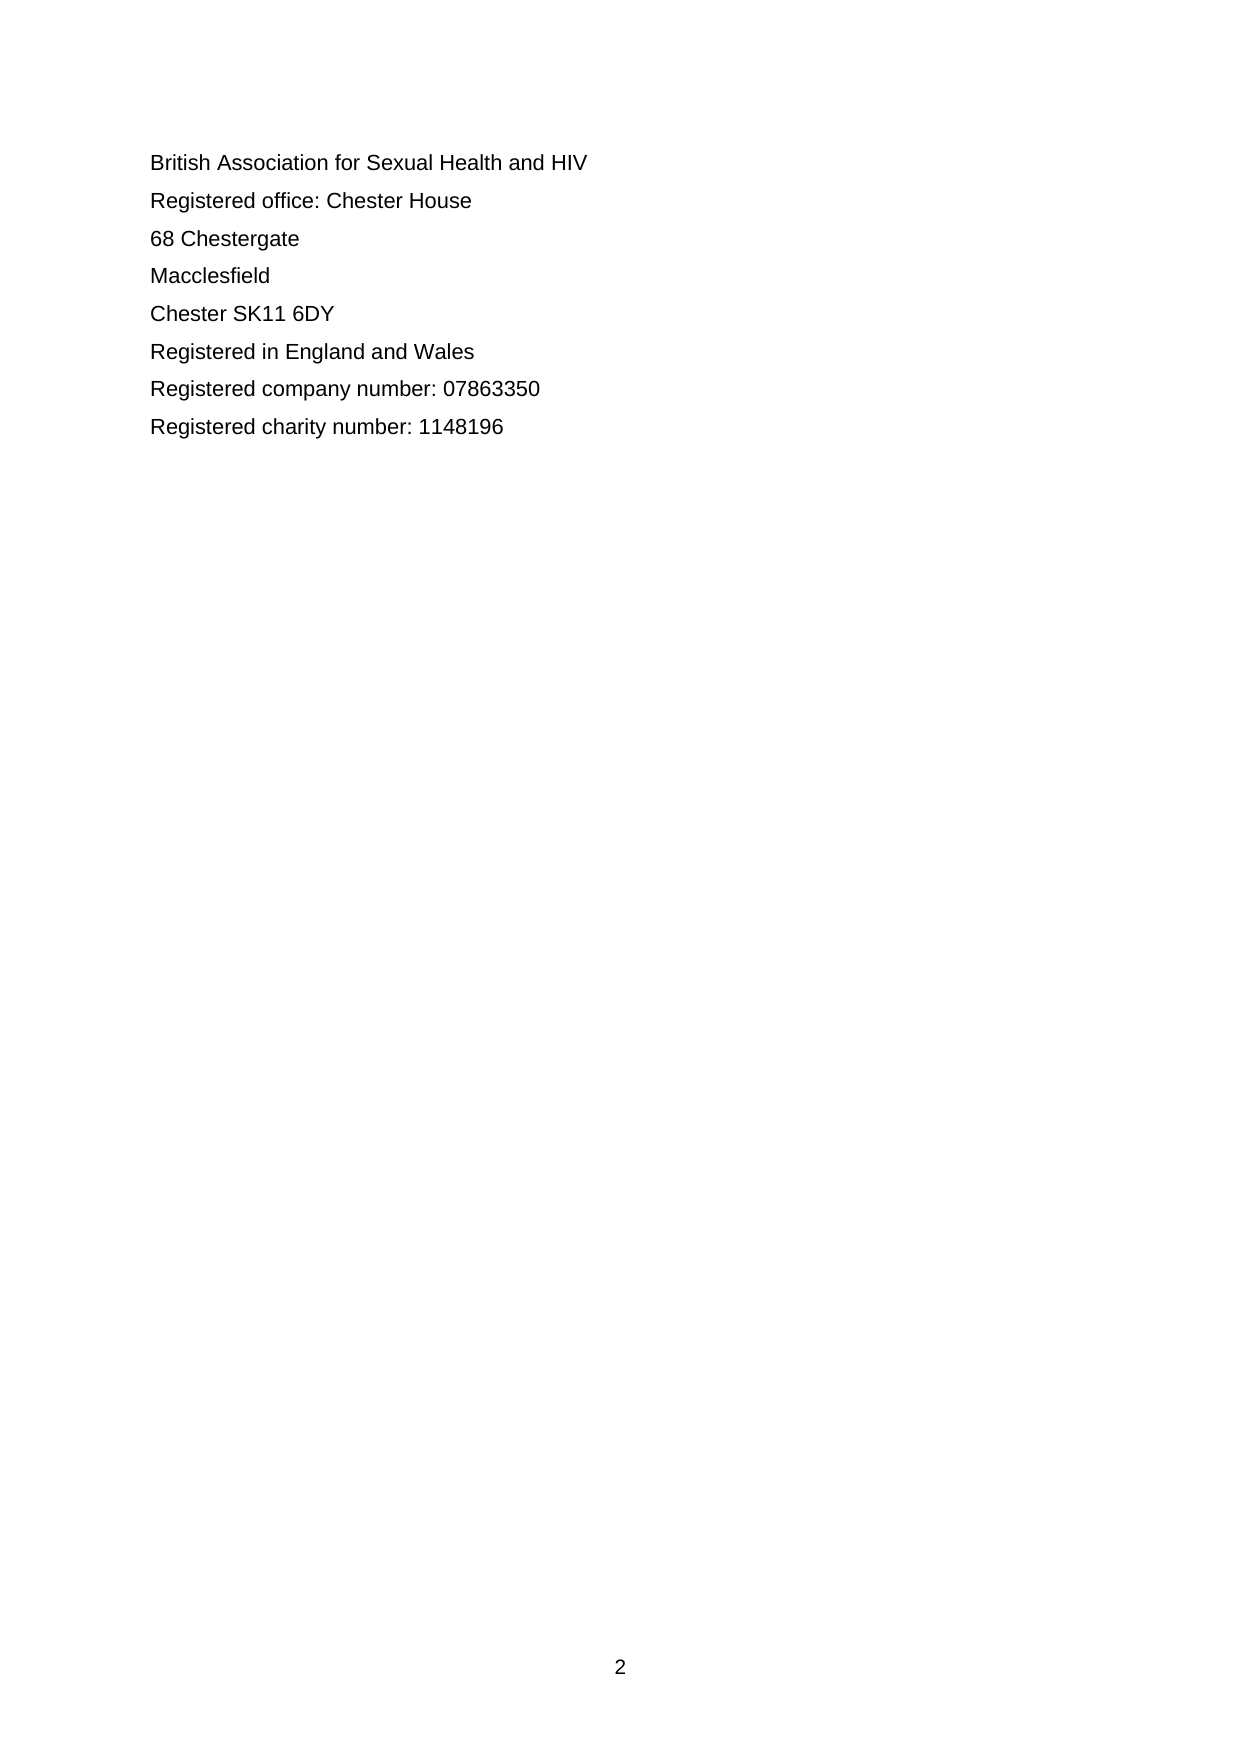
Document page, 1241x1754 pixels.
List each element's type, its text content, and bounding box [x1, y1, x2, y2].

text Macclesfield [150, 263, 1090, 288]
text Registered office: Chester House [150, 188, 1090, 213]
text Registered company number: 07863350 [150, 376, 1090, 401]
text Registered charity number: 1148196 [150, 414, 1090, 439]
text British Association for Sexual Health and HIV [150, 150, 1090, 175]
text Registered in England and Wales [150, 338, 1090, 364]
text 68 Chestergate [150, 225, 1090, 251]
text Chester SK11 6DY [150, 301, 1090, 326]
